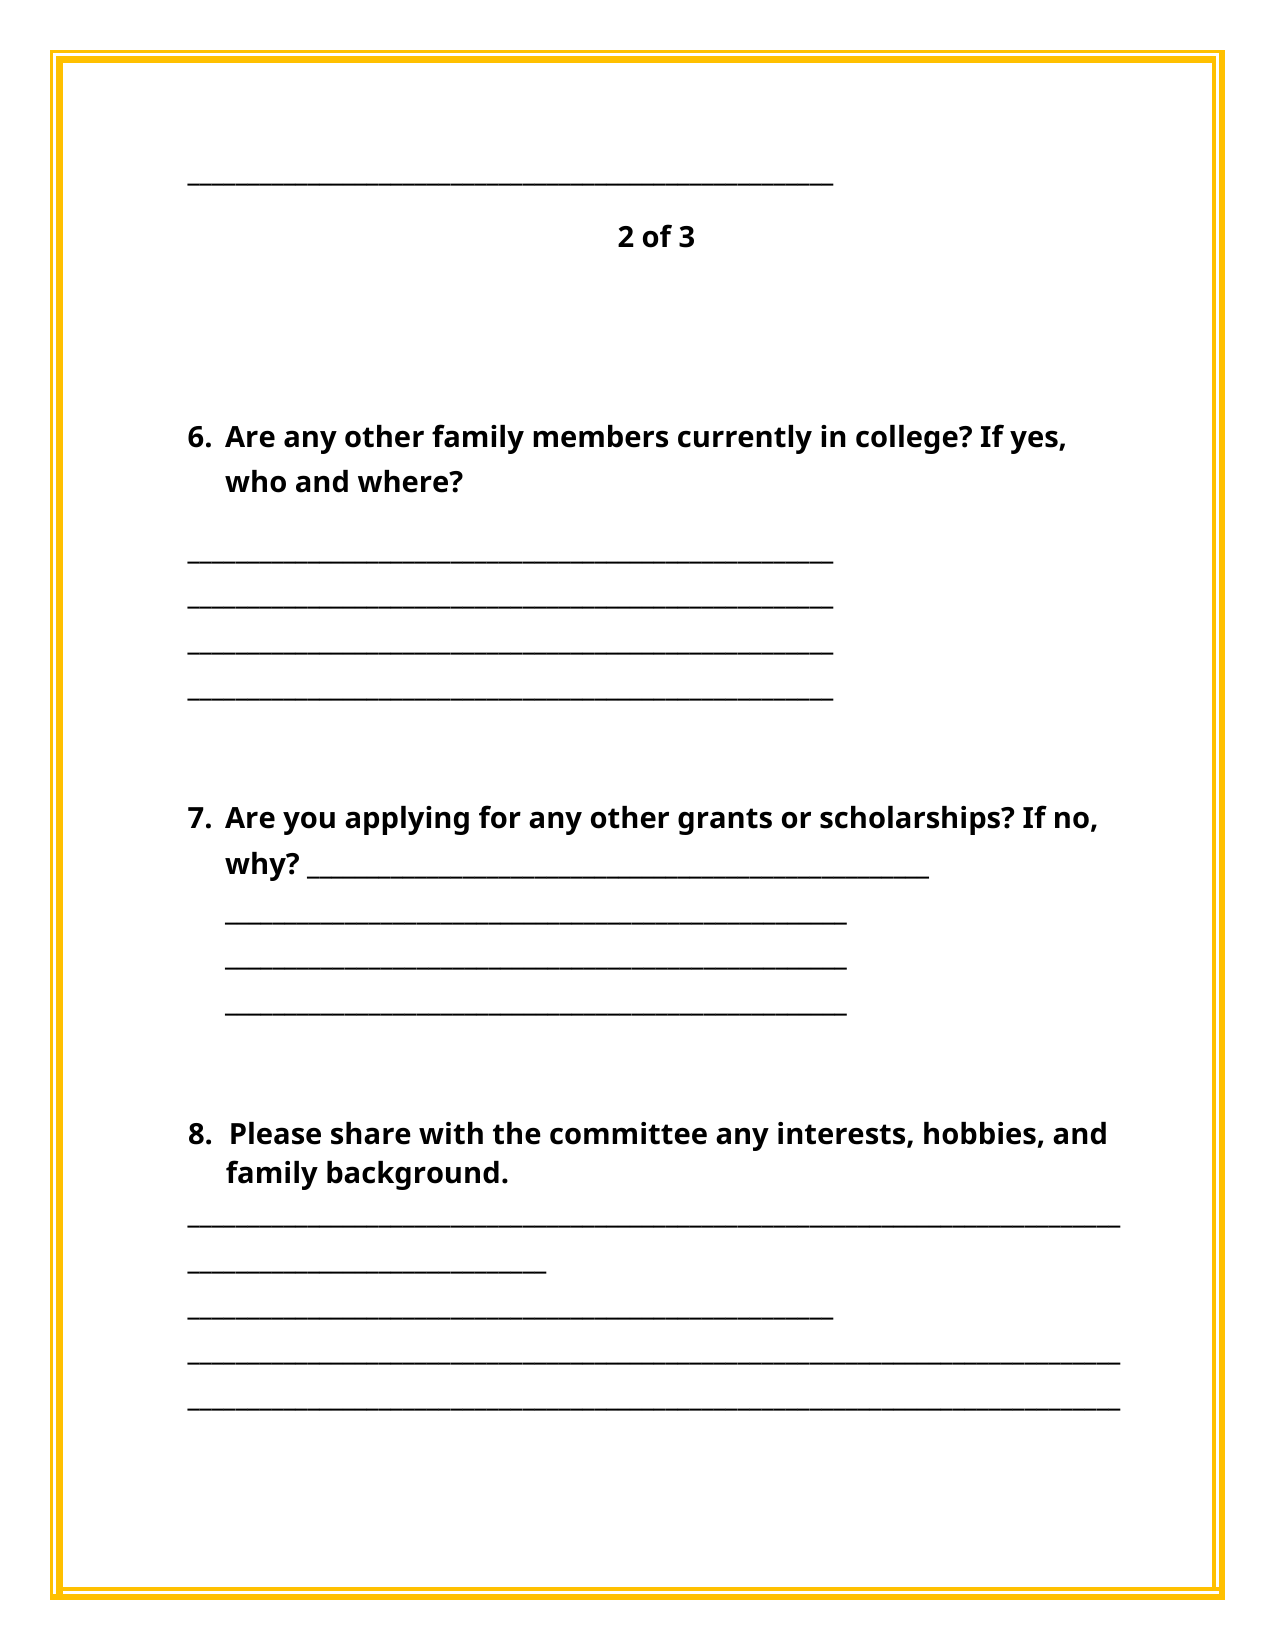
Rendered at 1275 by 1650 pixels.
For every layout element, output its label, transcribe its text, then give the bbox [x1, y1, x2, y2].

text ______________________________________________________ [187, 150, 1125, 190]
list Are any other family members currently in college? If yes, who and where? [187, 416, 1125, 501]
text ______________________________________________________ ______________________________________________________ ______________________________________________________ ______________________________________________________ [187, 528, 1125, 704]
text family background. [150, 1153, 1125, 1192]
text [187, 1192, 1125, 1415]
list Are you applying for any other grants or scholarships? If no, why? ____________________________________________________ ____________________________________________________ ____________________________________________________ ____________________________________________________ [187, 798, 1125, 1020]
text 2 of 3 [187, 216, 1125, 256]
text 8. Please share with the committee any interests, hobbies, and [150, 1113, 1125, 1153]
